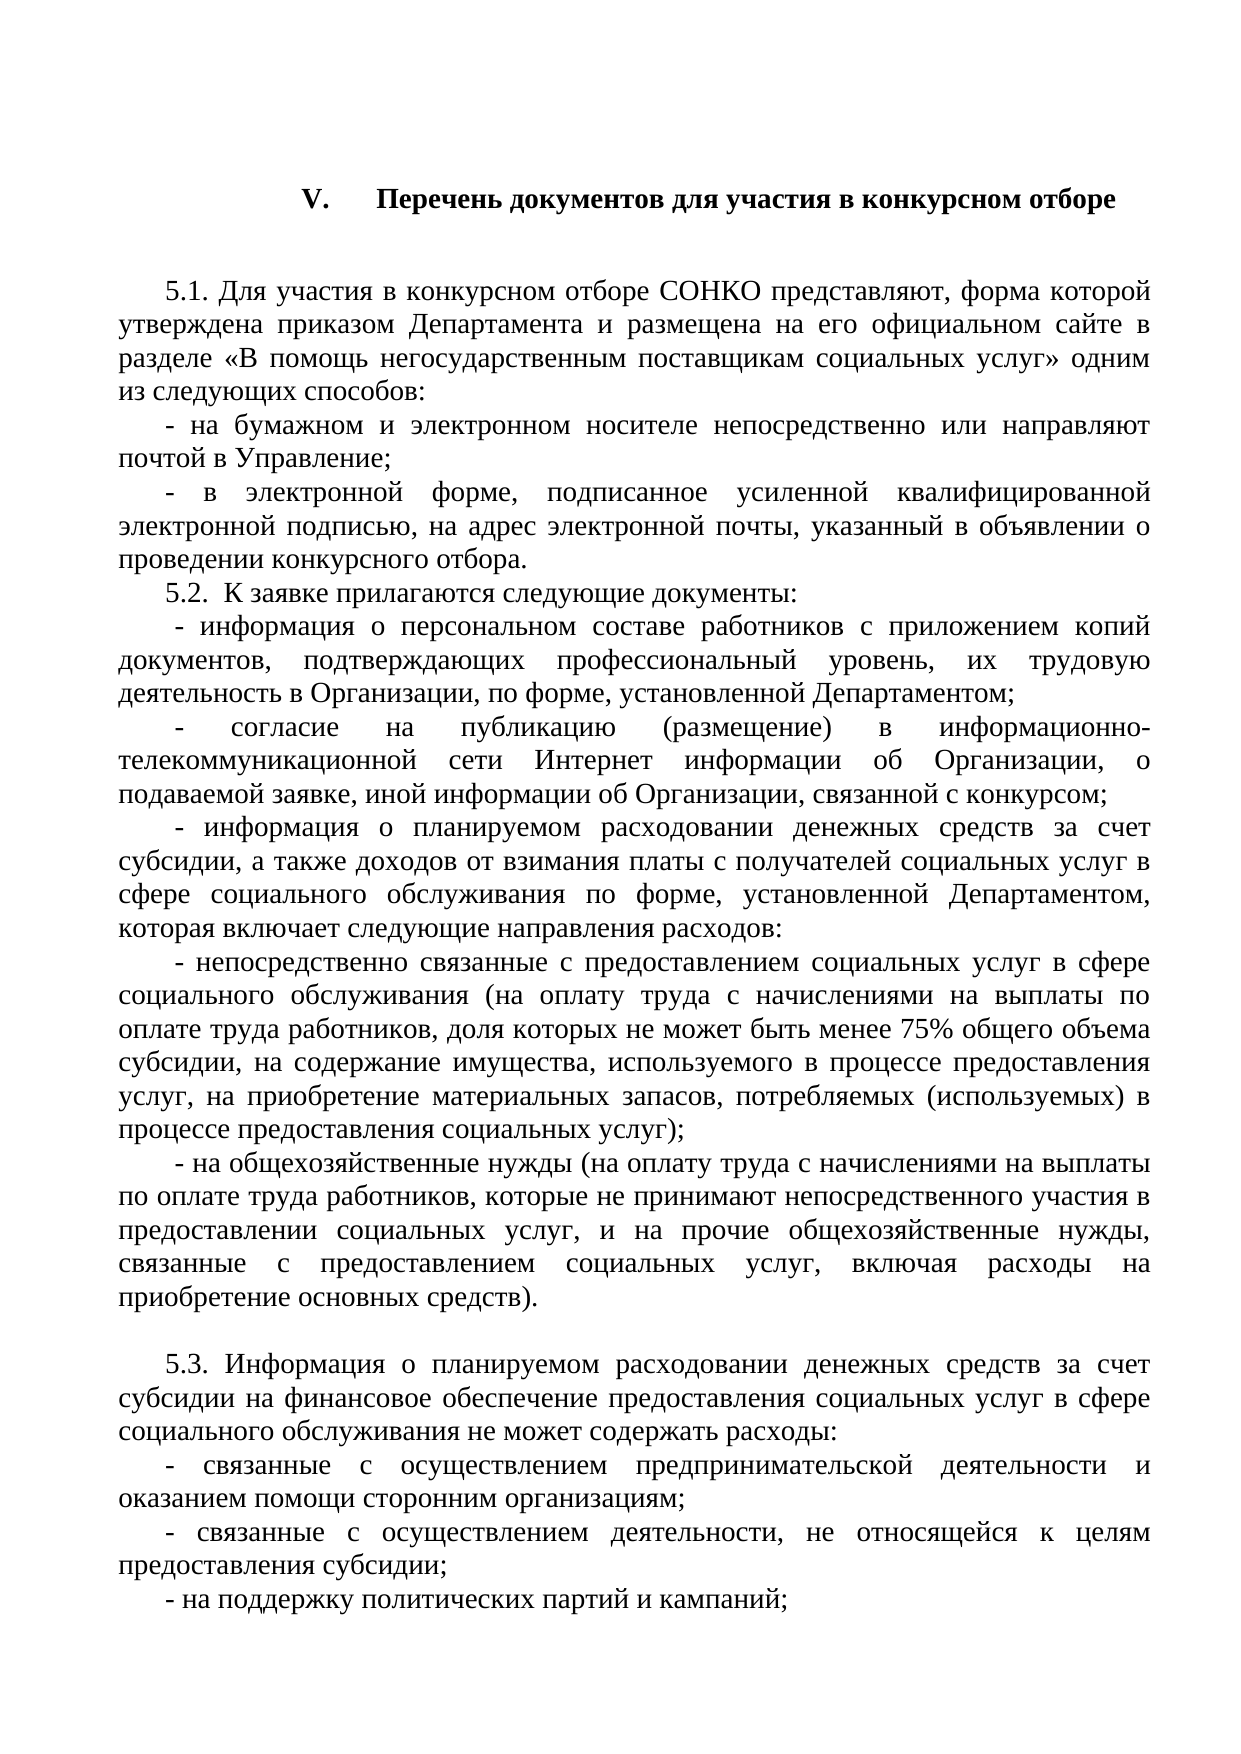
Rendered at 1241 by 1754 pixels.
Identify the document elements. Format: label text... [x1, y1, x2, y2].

text - непосредственно связанные с предоставлением социальных услуг в сфере социального обслуживания (на оплату труда с начислениями на выплаты по оплате труда работников, доля которых не может быть менее 75% общего объема субсидии, на содержание имущества, используемого в процессе предоставления услуг, на приобретение материальных запасов, потребляемых (используемых) в процессе предоставления социальных услуг); [118, 944, 1152, 1145]
text - информация о персональном составе работников с приложением копий документов, подтверждающих профессиональный уровень, их трудовую деятельность в Организации, по форме, установленной Департаментом; [118, 608, 1152, 709]
text - связанные с осуществлением предпринимательской деятельности и оказанием помощи сторонним организациям; [118, 1447, 1152, 1514]
text 5.3. Информация о планируемом расходовании денежных средств за счет субсидии на финансовое обеспечение предоставления социальных услуг в сфере социального обслуживания не может содержать расходы: [118, 1346, 1152, 1447]
text - согласие на публикацию (размещение) в информационно-телекоммуникационной сети Интернет информации об Организации, о подаваемой заявке, иной информации об Организации, связанной с конкурсом; [118, 709, 1152, 809]
text - информация о планируемом расходовании денежных средств за счет субсидии, а также доходов от взимания платы с получателей социальных услуг в сфере социального обслуживания по форме, установленной Департаментом, которая включает следующие направления расходов: [118, 809, 1152, 944]
list Перечень документов для участия в конкурсном отборе [266, 181, 1152, 214]
text - на поддержку политических партий и кампаний; [118, 1581, 1152, 1614]
text 5.2. К заявке прилагаются следующие документы: [118, 575, 1152, 608]
text - на бумажном и электронном носителе непосредственно или направляют почтой в Управление; [118, 407, 1152, 474]
text - связанные с осуществлением деятельности, не относящейся к целям предоставления субсидии; [118, 1514, 1152, 1581]
text - в электронной форме, подписанное усиленной квалифицированной электронной подписью, на адрес электронной почты, указанный в объявлении о проведении конкурсного отбора. [118, 474, 1152, 575]
text 5.1. Для участия в конкурсном отборе СОНКО представляют, форма которой утверждена приказом Департамента и размещена на его официальном сайте в разделе «В помощь негосударственным поставщикам социальных услуг» одним из следующих способов: [118, 273, 1152, 407]
text - на общехозяйственные нужды (на оплату труда с начислениями на выплаты по оплате труда работников, которые не принимают непосредственного участия в предоставлении социальных услуг, и на прочие общехозяйственные нужды, связанные с предоставлением социальных услуг, включая расходы на приобретение основных средств). [118, 1145, 1152, 1313]
